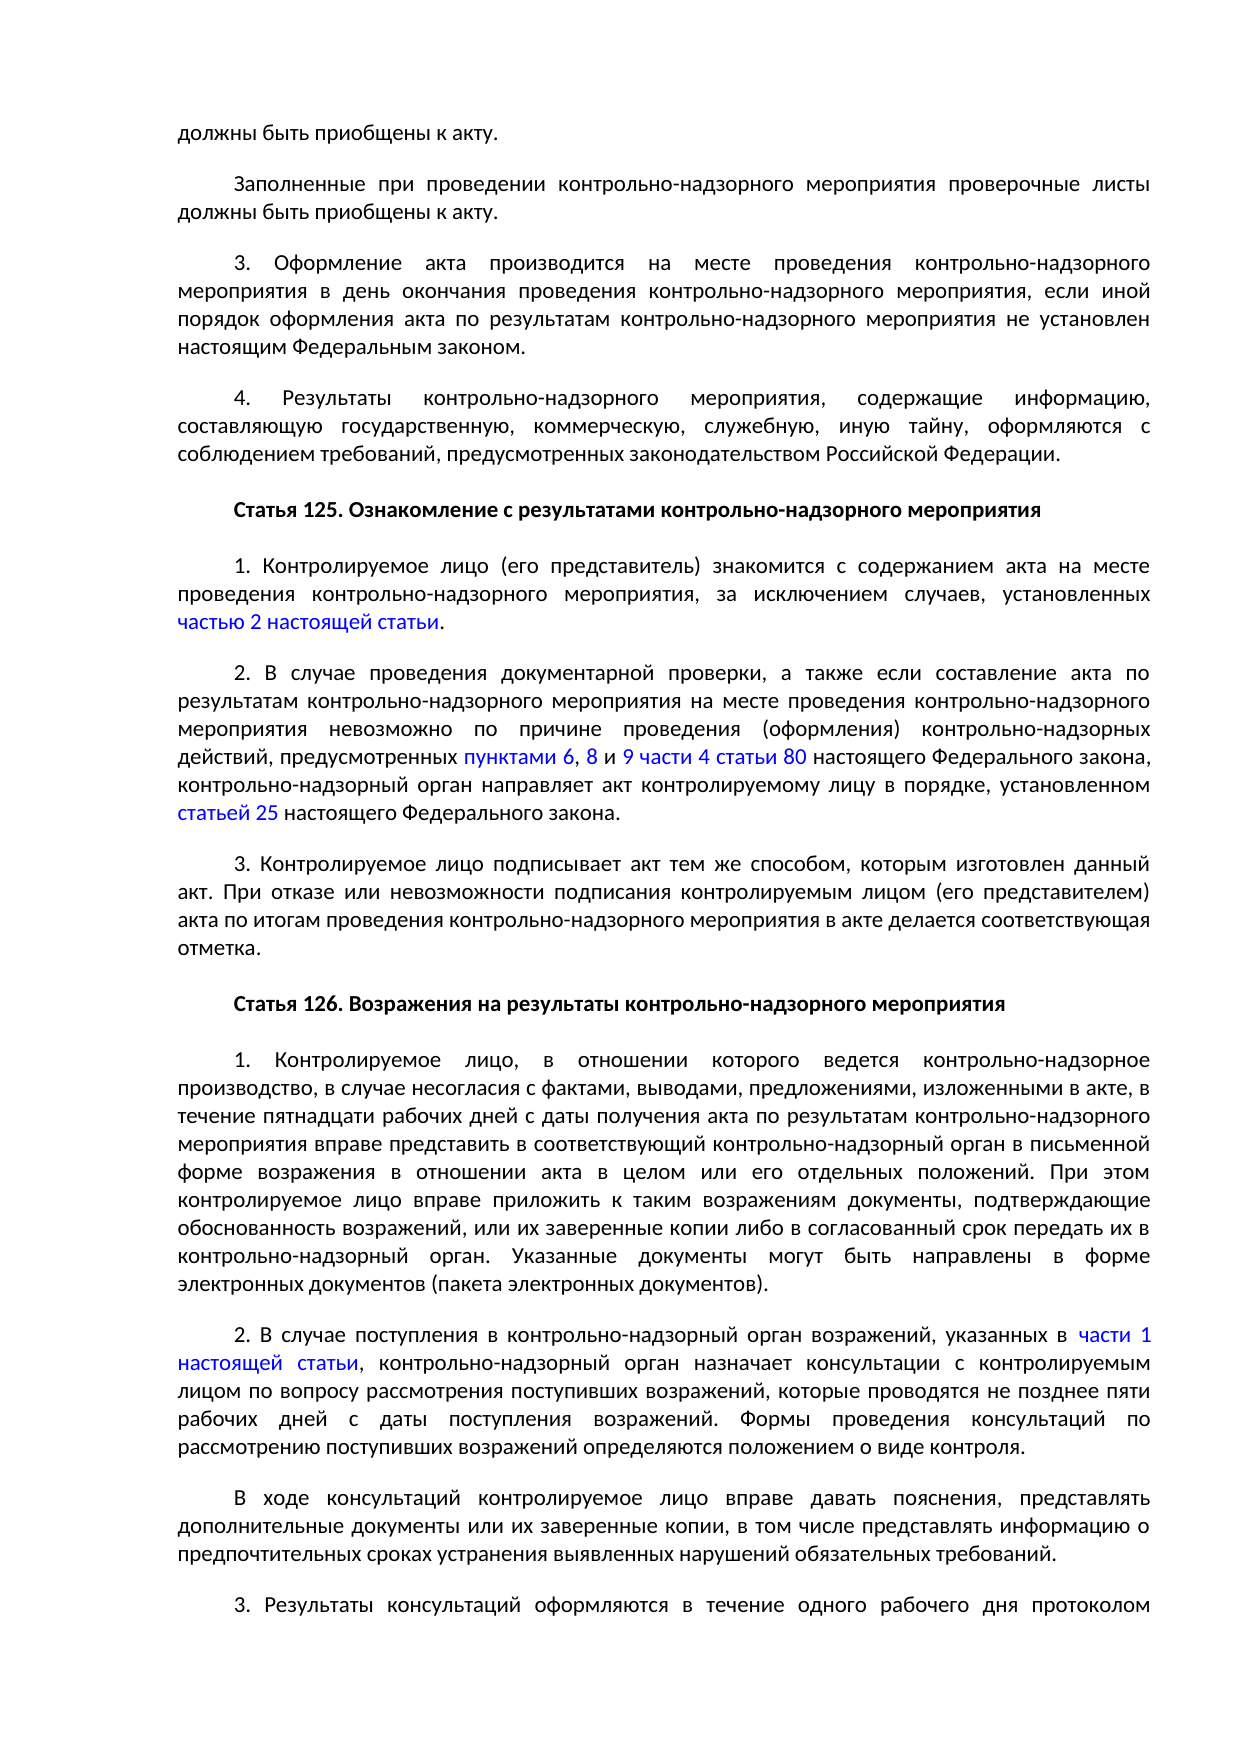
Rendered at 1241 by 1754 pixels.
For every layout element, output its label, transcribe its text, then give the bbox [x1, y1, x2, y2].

text 4. Результаты контрольно-надзорного мероприятия, содержащие информацию, составляющую государственную, коммерческую, служебную, иную тайну, оформляются с соблюдением требований, предусмотренных законодательством Российской Федерации. [177, 383, 1152, 467]
text В ходе консультаций контролируемое лицо вправе давать пояснения, представлять дополнительные документы или их заверенные копии, в том числе представлять информацию о предпочтительных сроках устранения выявленных нарушений обязательных требований. [177, 1483, 1152, 1567]
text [177, 118, 1152, 146]
text 3. Оформление акта производится на месте проведения контрольно-надзорного мероприятия в день окончания проведения контрольно-надзорного мероприятия, если иной порядок оформления акта по результатам контрольно-надзорного мероприятия не установлен настоящим Федеральным законом. [177, 248, 1152, 360]
text 1. Контролируемое лицо, в отношении которого ведется контрольно-надзорное производство, в случае несогласия с фактами, выводами, предложениями, изложенными в акте, в течение пятнадцати рабочих дней с даты получения акта по результатам контрольно-надзорного мероприятия вправе представить в соответствующий контрольно-надзорный орган в письменной форме возражения в отношении акта в целом или его отдельных положений. При этом контролируемое лицо вправе приложить к таким возражениям документы, подтверждающие обоснованность возражений, или их заверенные копии либо в согласованный срок передать их в контрольно-надзорный орган. Указанные документы могут быть направлены в форме электронных документов (пакета электронных документов). [177, 1045, 1152, 1297]
text 3. Контролируемое лицо подписывает акт тем же способом, которым изготовлен данный акт. При отказе или невозможности подписания контролируемым лицом (его представителем) акта по итогам проведения контрольно-надзорного мероприятия в акте делается соответствующая отметка. [177, 849, 1152, 961]
text 2. В случае проведения документарной проверки, а также если составление акта по результатам контрольно-надзорного мероприятия на месте проведения контрольно-надзорного мероприятия невозможно по причине проведения (оформления) контрольно-надзорных действий, предусмотренных пунктами 6, 8 и 9 части 4 статьи 80 настоящего Федерального закона, контрольно-надзорный орган направляет акт контролируемому лицу в порядке, установленном статьей 25 настоящего Федерального закона. [177, 658, 1152, 826]
title Статья 125. Ознакомление с результатами контрольно-надзорного мероприятия [177, 495, 1152, 523]
text Заполненные при проведении контрольно-надзорного мероприятия проверочные листы должны быть приобщены к акту. [177, 169, 1152, 225]
text 1. Контролируемое лицо (его представитель) знакомится с содержанием акта на месте проведения контрольно-надзорного мероприятия, за исключением случаев, установленных частью 2 настоящей статьи. [177, 551, 1152, 635]
text 2. В случае поступления в контрольно-надзорный орган возражений, указанных в части 1 настоящей статьи, контрольно-надзорный орган назначает консультации с контролируемым лицом по вопросу рассмотрения поступивших возражений, которые проводятся не позднее пяти рабочих дней с даты поступления возражений. Формы проведения консультаций по рассмотрению поступивших возражений определяются положением о виде контроля. [177, 1320, 1152, 1461]
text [177, 1590, 1152, 1618]
title Статья 126. Возражения на результаты контрольно-надзорного мероприятия [177, 989, 1152, 1017]
